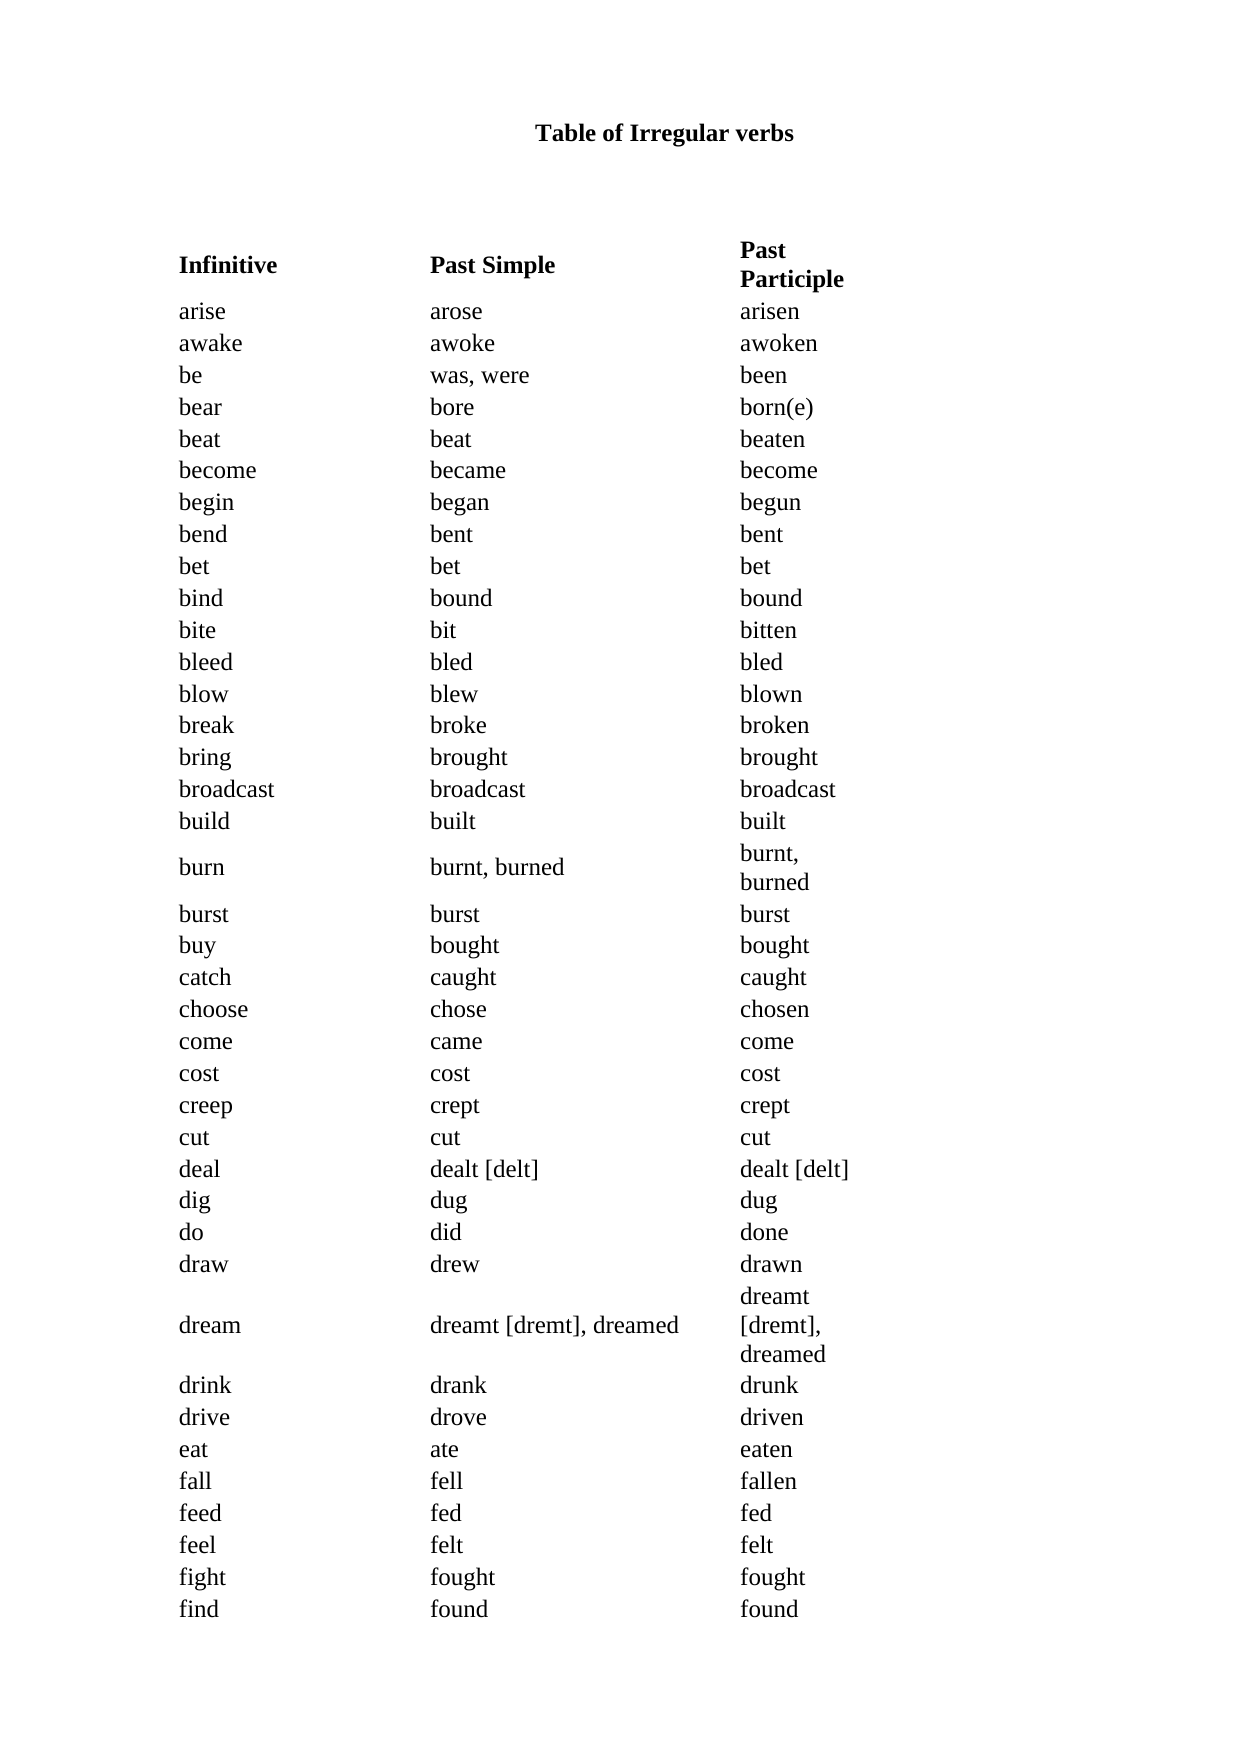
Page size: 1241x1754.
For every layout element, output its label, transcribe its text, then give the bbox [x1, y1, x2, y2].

table_cell broadcast [738, 773, 857, 804]
table_cell broke [428, 709, 738, 741]
table_cell fought [428, 1560, 738, 1592]
table_cell drove [428, 1401, 738, 1433]
table_cell be [177, 358, 428, 390]
table_cell did [428, 1216, 738, 1248]
table_cell fed [738, 1496, 857, 1528]
table_cell dealt [delt] [428, 1152, 738, 1184]
table_cell crept [738, 1088, 857, 1120]
table_cell crept [428, 1088, 738, 1120]
table_cell deal [177, 1152, 428, 1184]
table_cell drive [177, 1401, 428, 1433]
table_cell bound [428, 581, 738, 613]
table_cell broken [738, 709, 857, 741]
table_cell feel [177, 1528, 428, 1560]
table_cell fell [428, 1465, 738, 1496]
table_cell done [738, 1216, 857, 1248]
table_cell blow [177, 677, 428, 709]
table_cell fed [428, 1496, 738, 1528]
table_cell came [428, 1025, 738, 1056]
table_cell burst [428, 897, 738, 929]
table_cell burst [738, 897, 857, 929]
table_cell bleed [177, 645, 428, 677]
table_cell bent [738, 518, 857, 549]
table_cell bore [428, 390, 738, 422]
table_cell dug [428, 1184, 738, 1216]
table_cell caught [738, 961, 857, 993]
table_cell eat [177, 1433, 428, 1464]
table_cell burn [177, 836, 428, 897]
table_cell driven [738, 1401, 857, 1433]
table_cell chosen [738, 993, 857, 1024]
table_cell draw [177, 1248, 428, 1279]
table_cell built [428, 805, 738, 836]
table_cell creep [177, 1088, 428, 1120]
table_cell cost [428, 1056, 738, 1088]
table_cell awoken [738, 326, 857, 358]
table_cell been [738, 358, 857, 390]
table_cell do [177, 1216, 428, 1248]
text Table of Irregular verbs [177, 118, 1152, 147]
table_cell come [738, 1025, 857, 1056]
table_cell fall [177, 1465, 428, 1496]
table_cell build [177, 805, 428, 836]
table_cell burst [177, 897, 428, 929]
table_cell cut [177, 1120, 428, 1152]
table_cell bend [177, 518, 428, 549]
table_cell fought [738, 1560, 857, 1592]
table_cell drink [177, 1369, 428, 1401]
table_cell began [428, 486, 738, 518]
table_cell broadcast [428, 773, 738, 804]
table_cell bled [738, 645, 857, 677]
table_cell built [738, 805, 857, 836]
table_cell bring [177, 741, 428, 773]
table_cell brought [738, 741, 857, 773]
table_cell begun [738, 486, 857, 518]
table_cell born(e) [738, 390, 857, 422]
table_cell drank [428, 1369, 738, 1401]
table_cell fallen [738, 1465, 857, 1496]
table_cell chose [428, 993, 738, 1024]
table_cell found [428, 1592, 738, 1624]
table_cell cut [428, 1120, 738, 1152]
table_cell bled [428, 645, 738, 677]
table_cell dreamt [dremt], dreamed [738, 1280, 857, 1369]
table_cell find [177, 1592, 428, 1624]
table_cell come [177, 1025, 428, 1056]
table_cell bought [738, 929, 857, 961]
table_cell arise [177, 295, 428, 326]
table_cell arose [428, 295, 738, 326]
table_cell beat [177, 422, 428, 454]
table_cell broadcast [177, 773, 428, 804]
table_cell become [738, 454, 857, 486]
table_cell caught [428, 961, 738, 993]
table_cell bet [738, 550, 857, 581]
table_cell burnt, burned [428, 836, 738, 897]
table_cell choose [177, 993, 428, 1024]
table_cell bet [428, 550, 738, 581]
table_cell eaten [738, 1433, 857, 1464]
table_cell cut [738, 1120, 857, 1152]
table_cell beaten [738, 422, 857, 454]
table_cell dream [177, 1280, 428, 1369]
table_cell buy [177, 929, 428, 961]
table_cell cost [177, 1056, 428, 1088]
table_cell feed [177, 1496, 428, 1528]
table_cell brought [428, 741, 738, 773]
table_cell dig [177, 1184, 428, 1216]
table_cell became [428, 454, 738, 486]
table_cell dealt [delt] [738, 1152, 857, 1184]
table_cell blown [738, 677, 857, 709]
table_header Past Participle [738, 234, 857, 294]
table_cell was, were [428, 358, 738, 390]
table_cell bound [738, 581, 857, 613]
table_cell dreamt [dremt], dreamed [428, 1280, 738, 1369]
table_cell bet [177, 550, 428, 581]
table_cell blew [428, 677, 738, 709]
table_cell drunk [738, 1369, 857, 1401]
table_cell bit [428, 613, 738, 645]
table_cell found [738, 1592, 857, 1624]
table_cell awake [177, 326, 428, 358]
table_cell ate [428, 1433, 738, 1464]
table_cell bent [428, 518, 738, 549]
table_cell become [177, 454, 428, 486]
table_cell drawn [738, 1248, 857, 1279]
table_cell felt [428, 1528, 738, 1560]
table_cell fight [177, 1560, 428, 1592]
table_cell cost [738, 1056, 857, 1088]
table_cell break [177, 709, 428, 741]
table_cell bind [177, 581, 428, 613]
table_cell arisen [738, 295, 857, 326]
table_cell beat [428, 422, 738, 454]
table_cell bear [177, 390, 428, 422]
table_cell drew [428, 1248, 738, 1279]
table_cell bitten [738, 613, 857, 645]
table_cell bite [177, 613, 428, 645]
table_cell awoke [428, 326, 738, 358]
table_cell bought [428, 929, 738, 961]
table_cell begin [177, 486, 428, 518]
table_cell dug [738, 1184, 857, 1216]
table_header Past Simple [428, 234, 738, 294]
table_header Infinitive [177, 234, 428, 294]
table_cell felt [738, 1528, 857, 1560]
table_cell burnt, burned [738, 836, 857, 897]
table_cell catch [177, 961, 428, 993]
